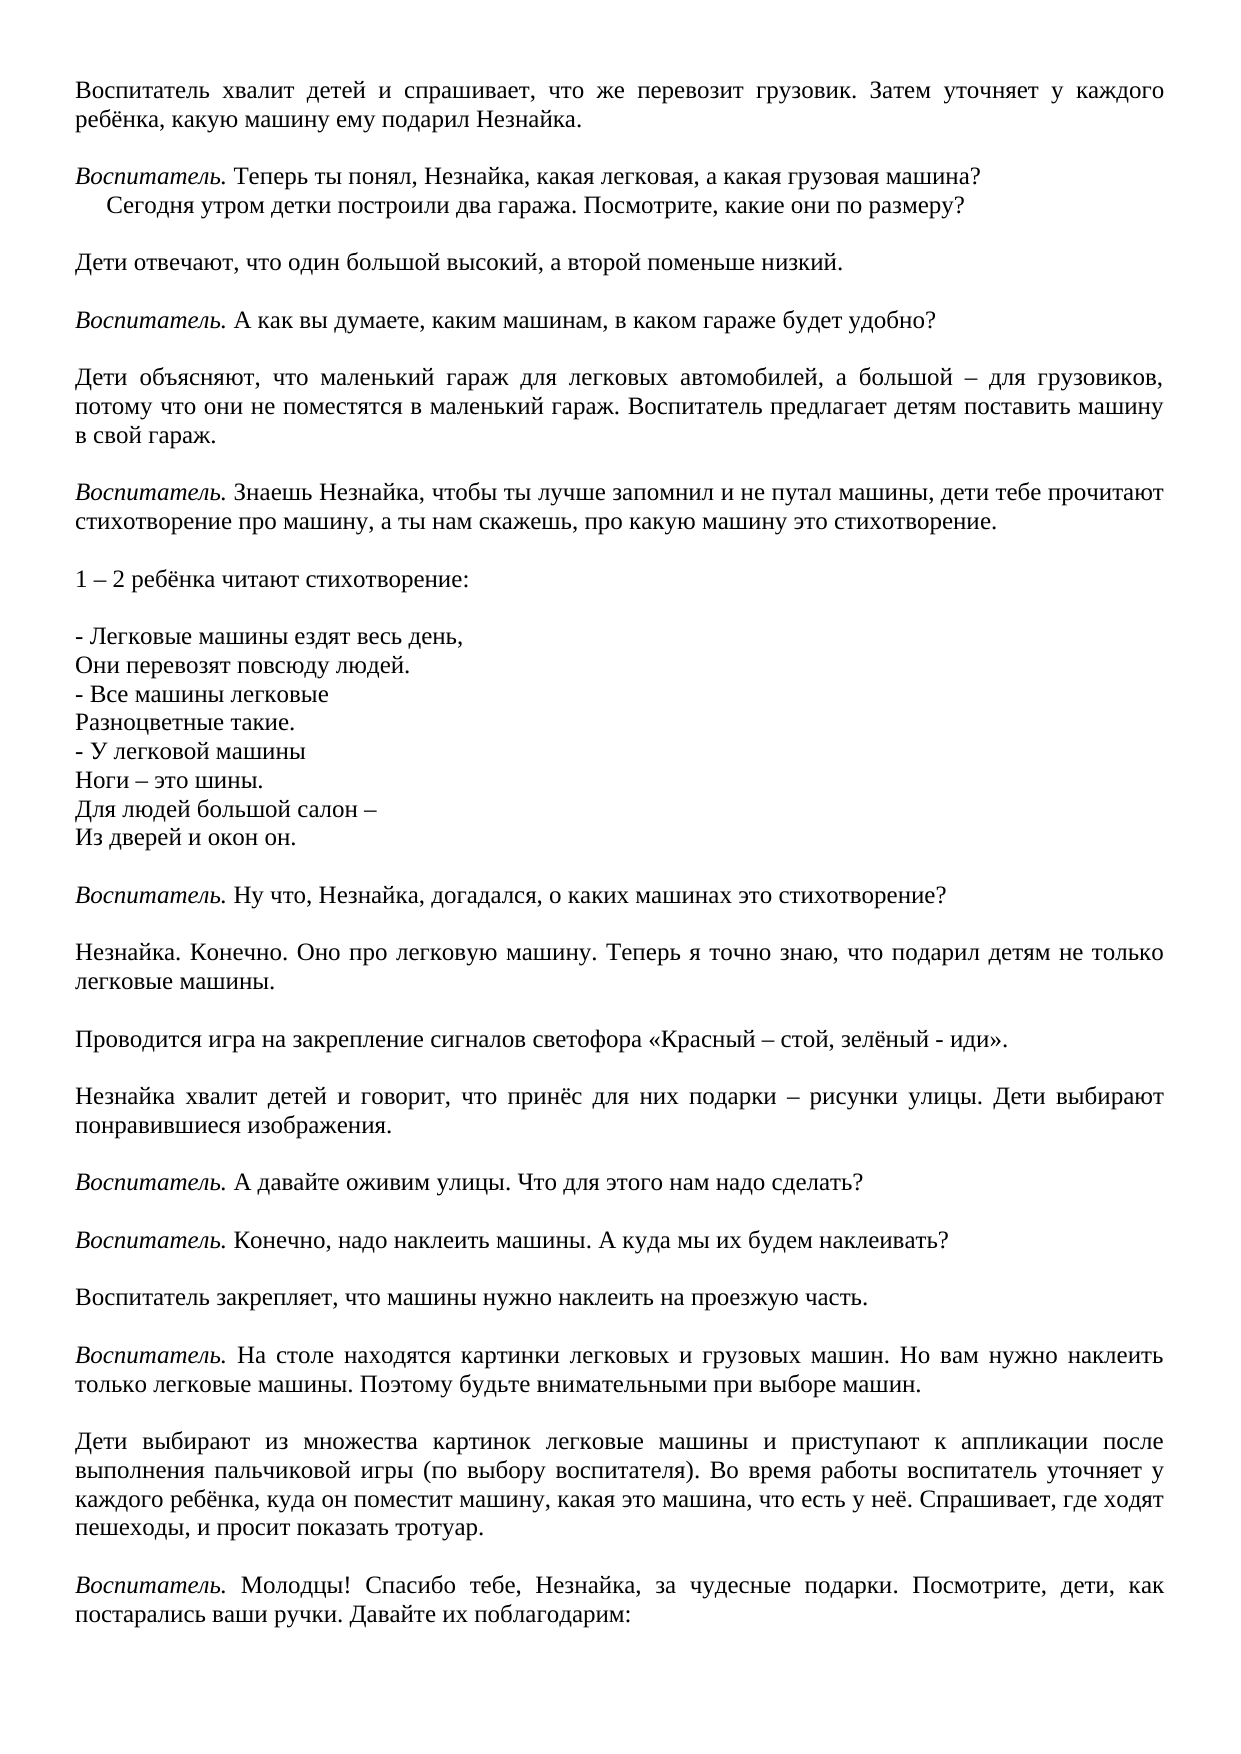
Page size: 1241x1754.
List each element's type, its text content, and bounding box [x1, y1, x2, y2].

text Воспитатель. А как вы думаете, каким машинам, в каком гараже будет удобно? [75, 305, 1165, 334]
text Из дверей и окон он. [75, 822, 1165, 851]
text Воспитатель хвалит детей и спрашивает, что же перевозит грузовик. Затем уточняет у каждого ребёнка, какую машину ему подарил Незнайка. [75, 75, 1165, 132]
text Дети объясняют, что маленький гараж для легковых автомобилей, а большой – для грузовиков, потому что они не поместятся в маленький гараж. Воспитатель предлагает детям поставить машину в свой гараж. [75, 362, 1165, 449]
text - Легковые машины ездят весь день, [75, 621, 1165, 650]
text Разноцветные такие. [75, 707, 1165, 736]
text - Все машины легковые [75, 679, 1165, 707]
text Воспитатель. Теперь ты понял, Незнайка, какая легковая, а какая грузовая машина? [75, 161, 1165, 190]
text Незнайка. Конечно. Оно про легковую машину. Теперь я точно знаю, что подарил детям не только легковые машины. [75, 937, 1165, 995]
text 1 – 2 ребёнка читают стихотворение: [75, 564, 1165, 592]
text Они перевозят повсюду людей. [75, 650, 1165, 679]
text Проводится игра на закрепление сигналов светофора «Красный – стой, зелёный - иди». [75, 1024, 1165, 1052]
text Воспитатель. А давайте оживим улицы. Что для этого нам надо сделать? [75, 1167, 1165, 1196]
text Воспитатель. На столе находятся картинки легковых и грузовых машин. Но вам нужно наклеить только легковые машины. Поэтому будьте внимательными при выборе машин. [75, 1340, 1165, 1397]
text - У легковой машины [75, 736, 1165, 765]
text Воспитатель закрепляет, что машины нужно наклеить на проезжую часть. [75, 1282, 1165, 1311]
text Ноги – это шины. [75, 765, 1165, 794]
text Воспитатель. Ну что, Незнайка, догадался, о каких машинах это стихотворение? [75, 880, 1165, 909]
text Дети выбирают из множества картинок легковые машины и приступают к аппликации после выполнения пальчиковой игры (по выбору воспитателя). Во время работы воспитатель уточняет у каждого ребёнка, куда он поместит машину, какая это машина, что есть у неё. Спрашивает, где ходят пешеходы, и просит показать тротуар. [75, 1426, 1165, 1541]
text Незнайка хвалит детей и говорит, что принёс для них подарки – рисунки улицы. Дети выбирают понравившиеся изображения. [75, 1081, 1165, 1139]
text Сегодня утром детки построили два гаража. Посмотрите, какие они по размеру? [75, 190, 1165, 219]
text Воспитатель. Конечно, надо наклеить машины. А куда мы их будем наклеивать? [75, 1225, 1165, 1254]
text Для людей большой салон – [75, 794, 1165, 822]
text Воспитатель. Знаешь Незнайка, чтобы ты лучше запомнил и не путал машины, дети тебе прочитают стихотворение про машину, а ты нам скажешь, про какую машину это стихотворение. [75, 477, 1165, 535]
text Воспитатель. Молодцы! Спасибо тебе, Незнайка, за чудесные подарки. Посмотрите, дети, как постарались ваши ручки. Давайте их поблагодарим: [75, 1570, 1165, 1627]
text Дети отвечают, что один большой высокий, а второй поменьше низкий. [75, 247, 1165, 276]
